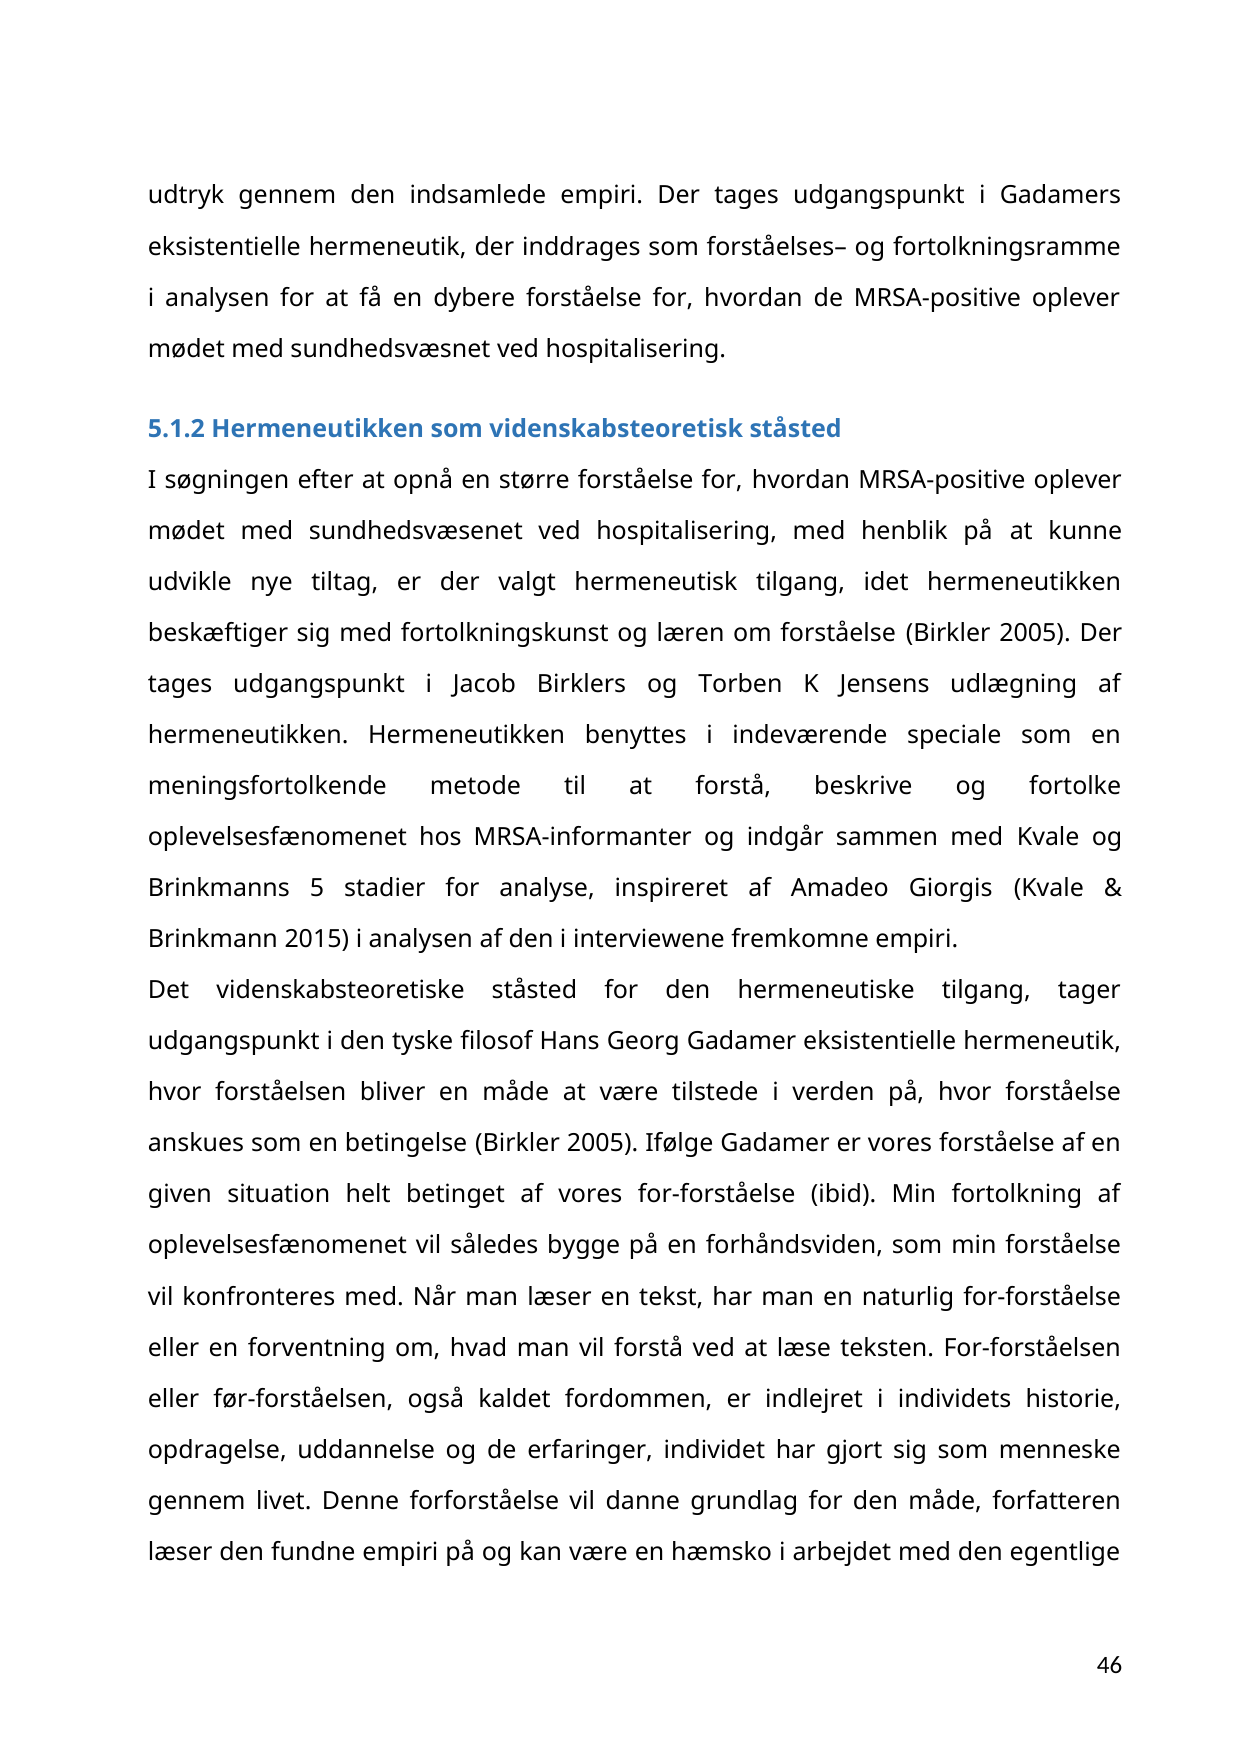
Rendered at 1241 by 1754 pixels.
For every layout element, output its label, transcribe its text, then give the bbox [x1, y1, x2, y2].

text I søgningen efter at opnå en større forståelse for, hvordan MRSA-positive oplever mødet med sundhedsvæsenet ved hospitalisering, med henblik på at kunne udvikle nye tiltag, er der valgt hermeneutisk tilgang, idet hermeneutikken beskæftiger sig med fortolkningskunst og læren om forståelse (Birkler 2005). Der tages udgangspunkt i Jacob Birklers og Torben K Jensens udlægning af hermeneutikken. Hermeneutikken benyttes i indeværende speciale som en meningsfortolkende metode til at forstå, beskrive og fortolke oplevelsesfænomenet hos MRSA-informanter og indgår sammen med Kvale og Brinkmanns 5 stadier for analyse, inspireret af Amadeo Giorgis (Kvale & Brinkmann 2015) i analysen af den i interviewene fremkomne empiri. [148, 462, 1122, 955]
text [148, 177, 1122, 364]
subtitle 5.1.2 Hermeneutikken som videnskabsteoretisk ståsted [148, 411, 1122, 444]
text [148, 972, 1122, 1567]
